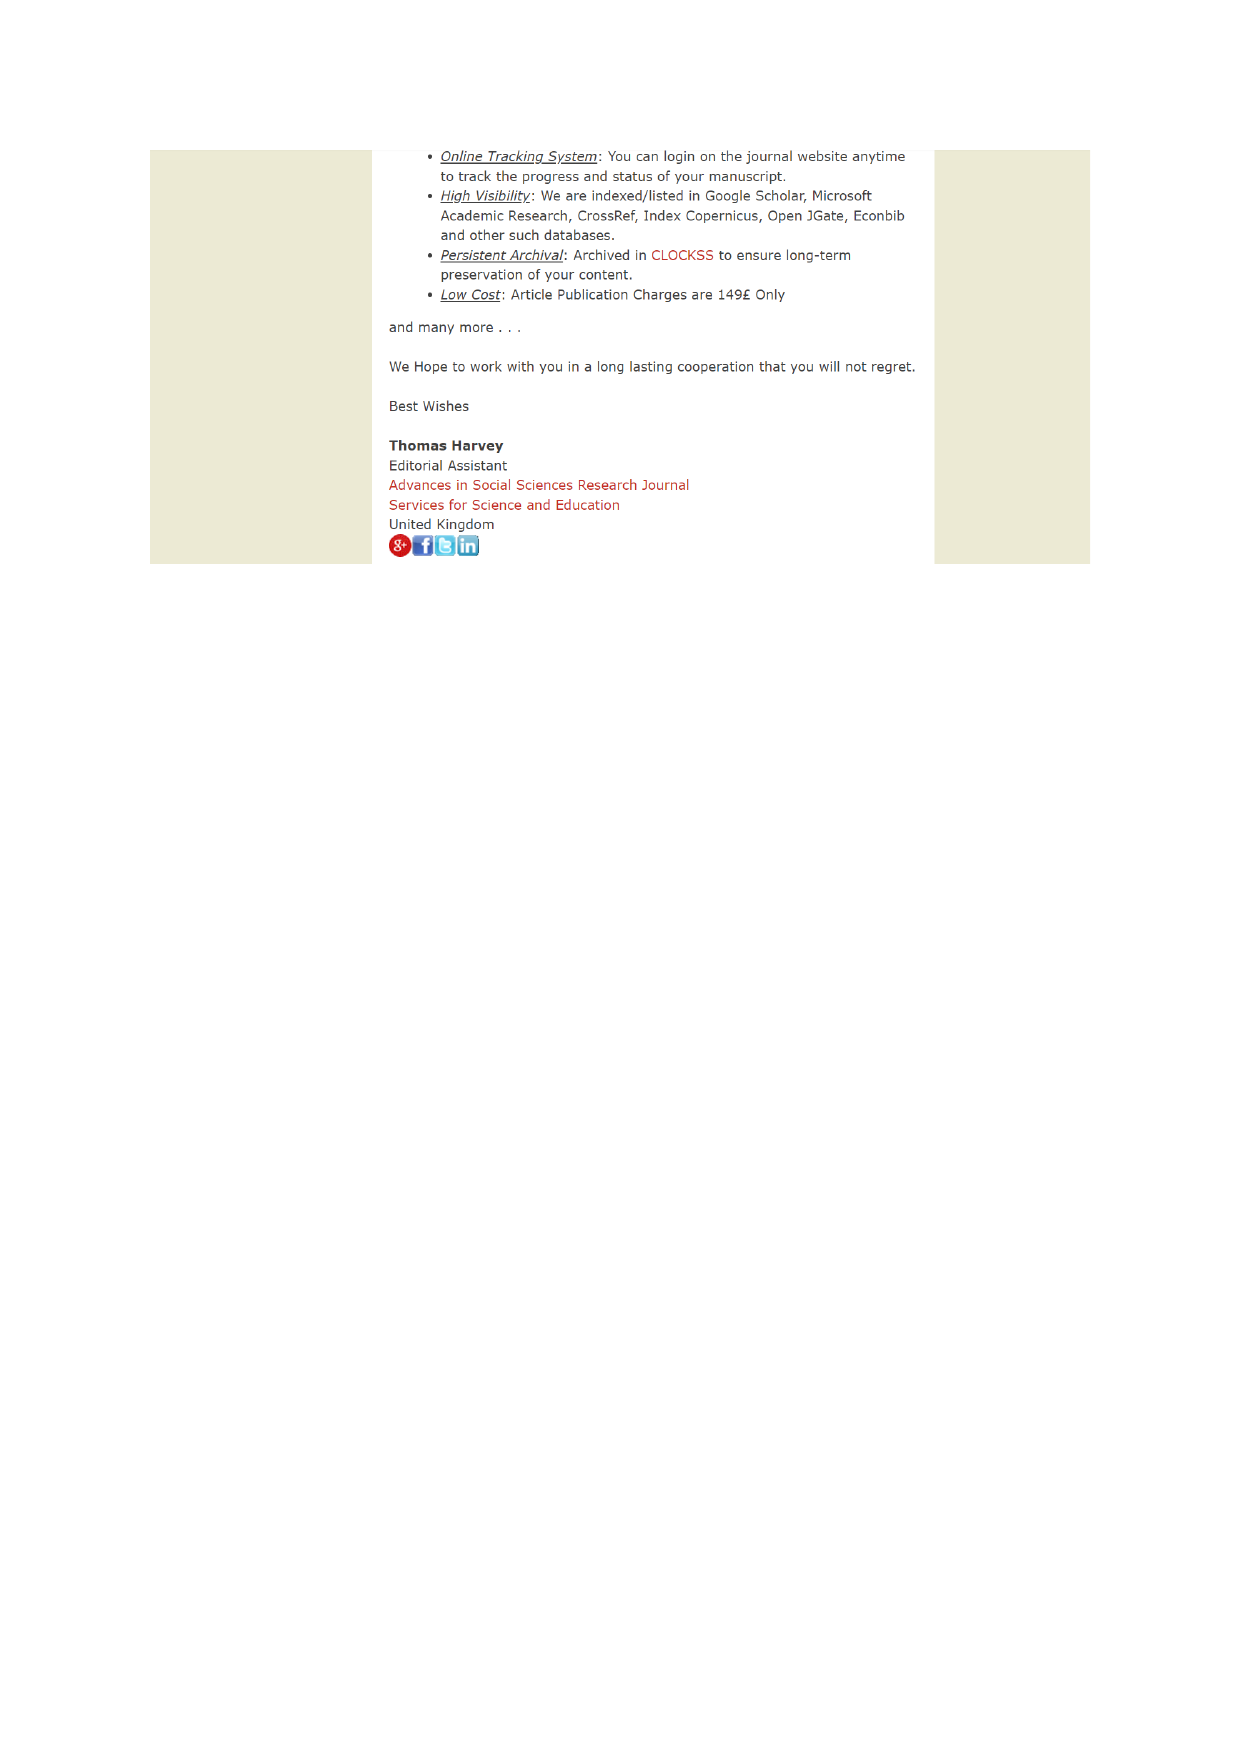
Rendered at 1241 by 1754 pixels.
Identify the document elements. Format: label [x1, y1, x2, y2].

picture [150, 150, 1091, 564]
